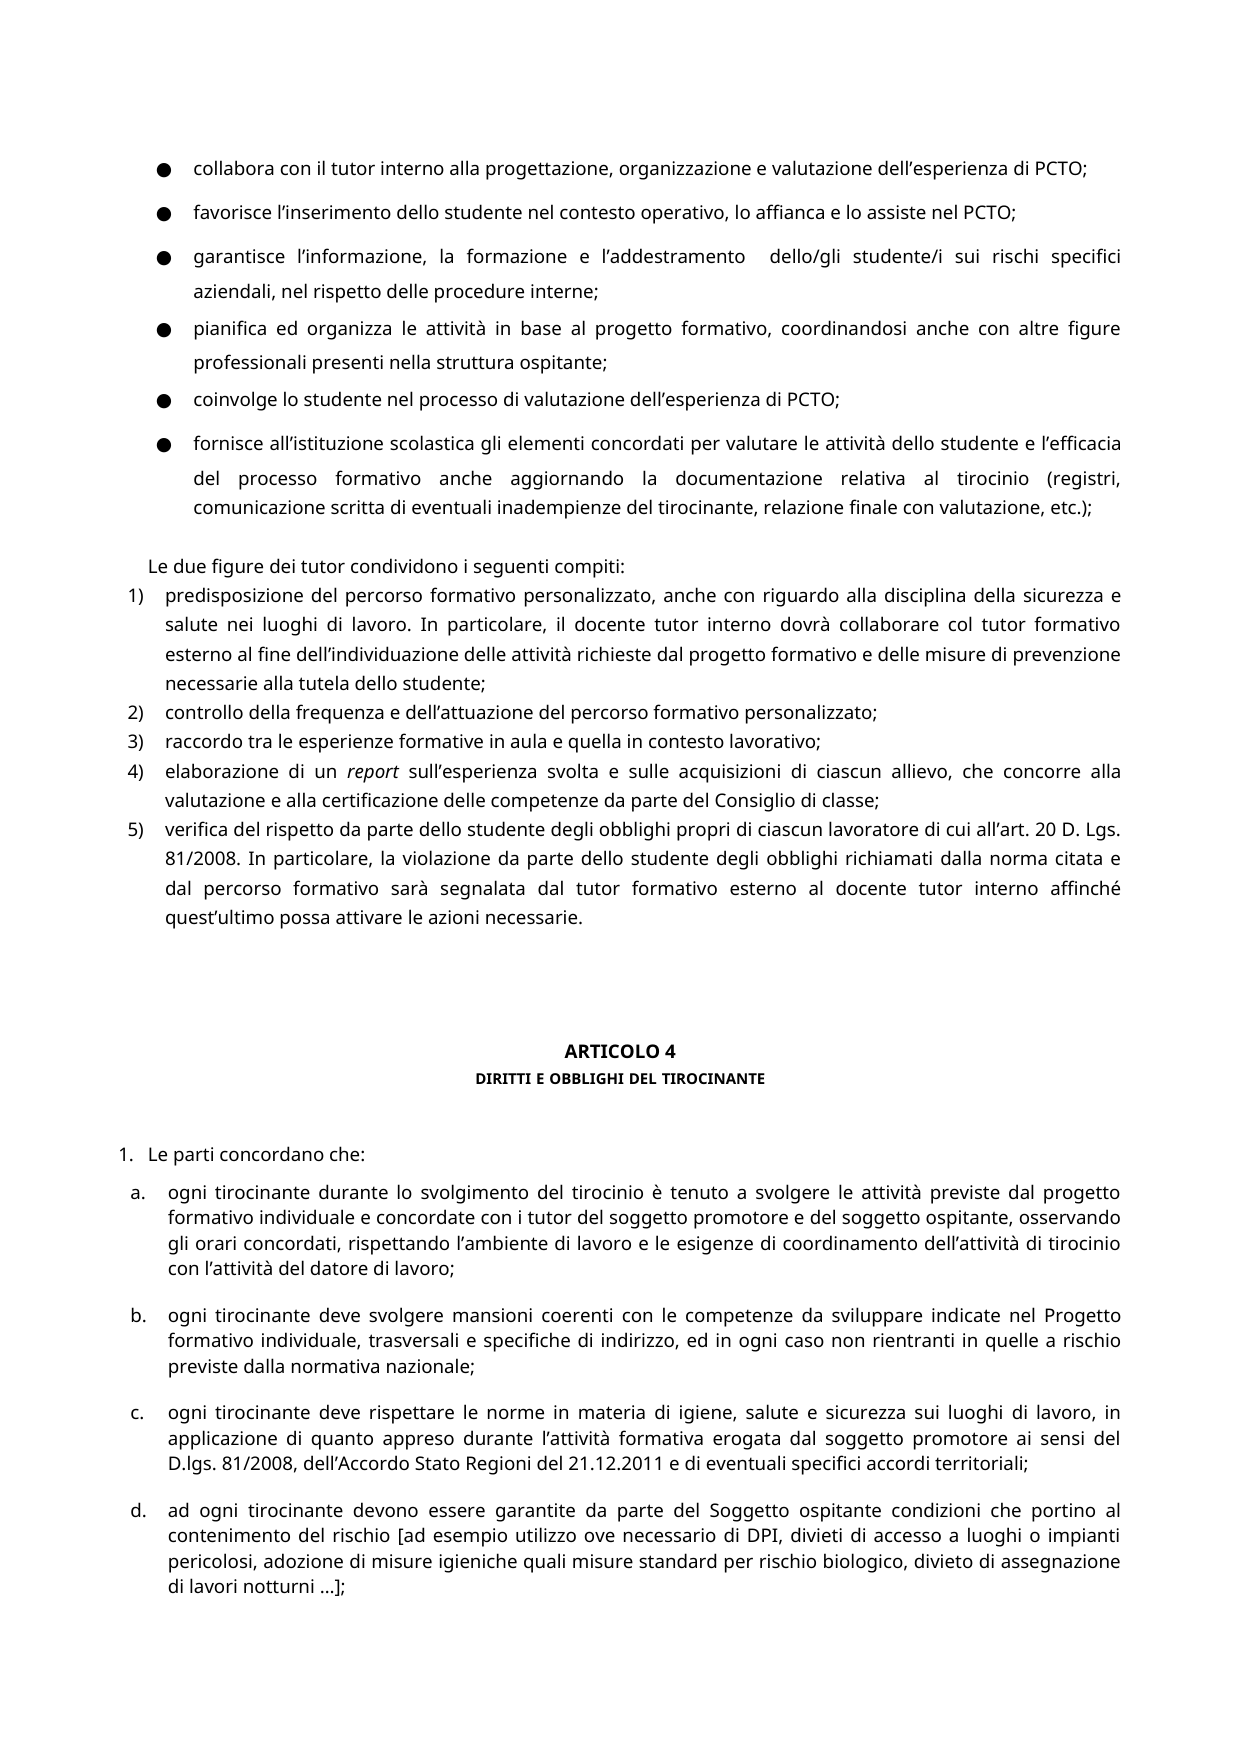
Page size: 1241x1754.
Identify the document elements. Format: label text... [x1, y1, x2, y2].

list controllo della frequenza e dell’attuazione del percorso formativo personalizzato; [127, 699, 1122, 725]
text ARTICOLO 4 [118, 1039, 1122, 1064]
list ogni tirocinante deve rispettare le norme in materia di igiene, salute e sicurezza sui luoghi di lavoro, in applicazione di quanto appreso durante l’attività formativa erogata dal soggetto promotore ai sensi del D.lgs. 81/2008, dell’Accordo Stato Regioni del 21.12.2011 e di eventuali specifici accordi territoriali; [130, 1399, 1122, 1476]
list ad ogni tirocinante devono essere garantite da parte del Soggetto ospitante condizioni che portino al contenimento del rischio [ad esempio utilizzo ove necessario di DPI, divieti di accesso a luoghi o impianti pericolosi, adozione di misure igieniche quali misure standard per rischio biologico, divieto di assegnazione di lavori notturni …]; [130, 1497, 1122, 1599]
text diritti e obblighi del tirocinante [118, 1064, 1122, 1090]
list elaborazione di un report sull’esperienza svolta e sulle acquisizioni di ciascun allievo, che concorre alla valutazione e alla certificazione delle competenze da parte del Consiglio di classe; [127, 758, 1122, 813]
list predisposizione del percorso formativo personalizzato, anche con riguardo alla disciplina della sicurezza e salute nei luoghi di lavoro. In particolare, il docente tutor interno dovrà collaborare col tutor formativo esterno al fine dell’individuazione delle attività richieste dal progetto formativo e delle misure di prevenzione necessarie alla tutela dello studente; [127, 582, 1122, 696]
list collabora con il tutor interno alla progettazione, organizzazione e valutazione dell’esperienza di PCTO; [156, 148, 1122, 186]
list fornisce all’istituzione scolastica gli elementi concordati per valutare le attività dello studente e l’efficacia del processo formativo anche aggiornando la documentazione relativa al tirocinio (registri, comunicazione scritta di eventuali inadempienze del tirocinante, relazione finale con valutazione, etc.); [156, 423, 1122, 520]
list raccordo tra le esperienze formative in aula e quella in contesto lavorativo; [127, 729, 1122, 754]
list verifica del rispetto da parte dello studente degli obblighi propri di ciascun lavoratore di cui all’art. 20 D. Lgs. 81/2008. In particolare, la violazione da parte dello studente degli obblighi richiamati dalla norma citata e dal percorso formativo sarà segnalata dal tutor formativo esterno al docente tutor interno affinché quest’ultimo possa attivare le azioni necessarie. [127, 816, 1122, 930]
list ogni tirocinante deve svolgere mansioni coerenti con le competenze da sviluppare indicate nel Progetto formativo individuale, trasversali e specifiche di indirizzo, ed in ogni caso non rientranti in quelle a rischio previste dalla normativa nazionale; [130, 1302, 1122, 1379]
list coinvolge lo studente nel processo di valutazione dell’esperienza di PCTO; [156, 379, 1122, 417]
list ogni tirocinante durante lo svolgimento del tirocinio è tenuto a svolgere le attività previste dal progetto formativo individuale e concordate con i tutor del soggetto promotore e del soggetto ospitante, osservando gli orari concordati, rispettando l’ambiente di lavoro e le esigenze di coordinamento dell’attività di tirocinio con l’attività del datore di lavoro; [130, 1179, 1122, 1281]
text Le due figure dei tutor condividono i seguenti compiti: [148, 553, 1122, 578]
list garantisce l’informazione, la formazione e l’addestramento dello/gli studente/i sui rischi specifici aziendali, nel rispetto delle procedure interne; [156, 236, 1122, 304]
list favorisce l’inserimento dello studente nel contesto operativo, lo affianca e lo assiste nel PCTO; [156, 192, 1122, 230]
list Le parti concordano che: [118, 1141, 1122, 1166]
list pianifica ed organizza le attività in base al progetto formativo, coordinandosi anche con altre figure professionali presenti nella struttura ospitante; [156, 307, 1122, 375]
